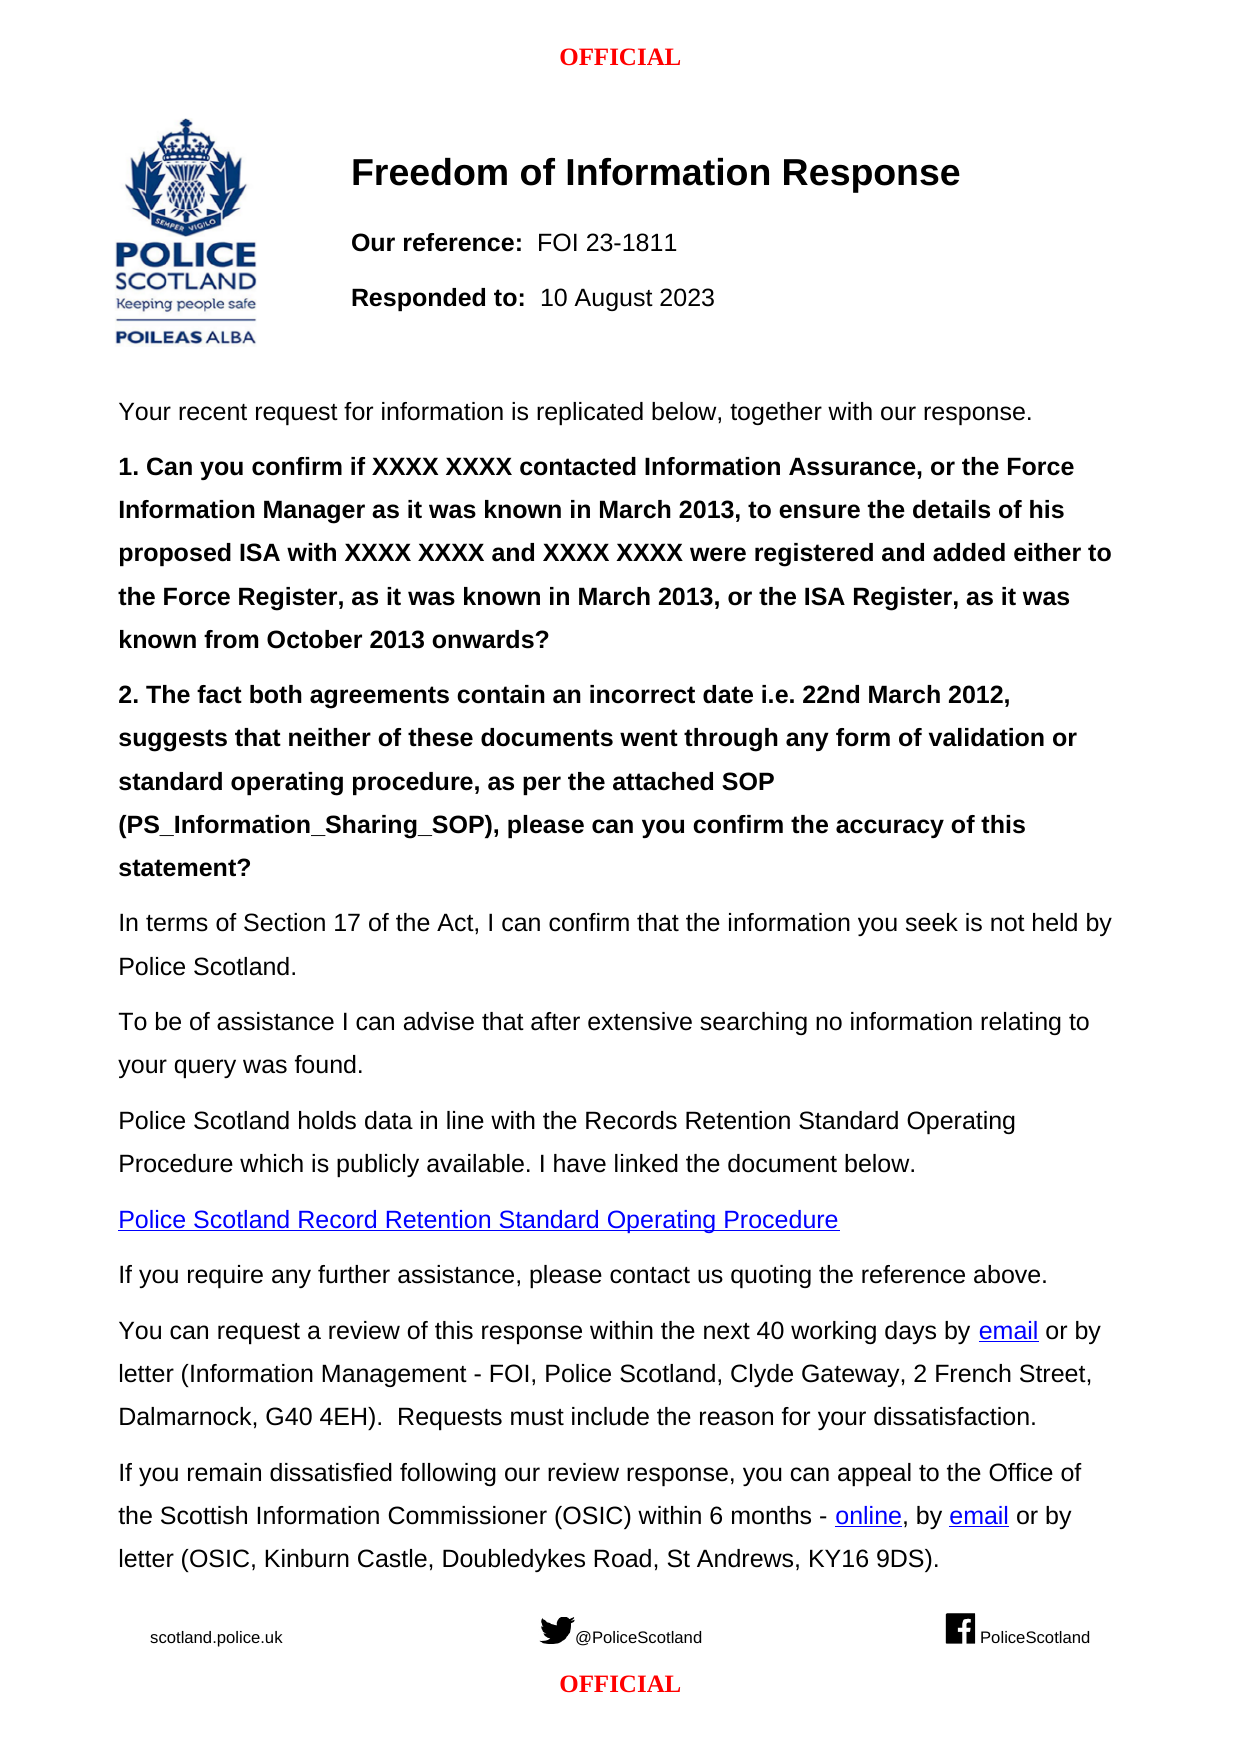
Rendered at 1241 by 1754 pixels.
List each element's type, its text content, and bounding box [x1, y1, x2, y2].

text If you remain dissatisfied following our review response, you can appeal to the Office of the Scottish Information Commissioner (OSIC) within 6 months - online, by email or by letter (OSIC, Kinburn Castle, Doubledykes Road, St Andrews, KY16 9DS). [118, 1458, 1122, 1573]
table_header [103, 118, 339, 384]
subtitle 1. Can you confirm if XXXX XXXX contacted Information Assurance, or the Force Information Manager as it was known in March 2013, to ensure the details of his proposed ISA with XXXX XXXX and XXXX XXXX were registered and added either to the Force Register, as it was known in March 2013, or the ISA Register, as it was known from October 2013 onwards? [118, 452, 1122, 653]
subtitle 2. The fact both agreements contain an incorrect date i.e. 22nd March 2012, suggests that neither of these documents went through any form of validation or standard operating procedure, as per the attached SOP (PS_Information_Sharing_SOP), please can you confirm the accuracy of this statement? [118, 680, 1122, 881]
text You can request a review of this response within the next 40 working days by email or by letter (Information Management - FOI, Police Scotland, Clyde Gateway, 2 French Street, Dalmarnock, G40 4EH). Requests must include the reason for your dissatisfaction. [118, 1316, 1122, 1431]
picture [945, 1613, 976, 1644]
text Police Scotland Record Retention Standard Operating Procedure [118, 1204, 1122, 1233]
table_header Freedom of Information Response Our reference: FOI 23-1811 Responded to: 10 August 2023 [340, 118, 1121, 384]
picture [538, 1617, 575, 1644]
text Police Scotland holds data in line with the Records Retention Standard Operating Procedure which is publicly available. I have linked the document below. [118, 1106, 1122, 1178]
picture [114, 118, 257, 347]
text To be of assistance I can advise that after extensive searching no information relating to your query was found. [118, 1007, 1122, 1079]
text Your recent request for information is replicated below, together with our response. [118, 396, 1122, 425]
text In terms of Section 17 of the Act, I can confirm that the information you seek is not held by Police Scotland. [118, 908, 1122, 980]
text If you require any further assistance, please contact us quoting the reference above. [118, 1260, 1122, 1289]
